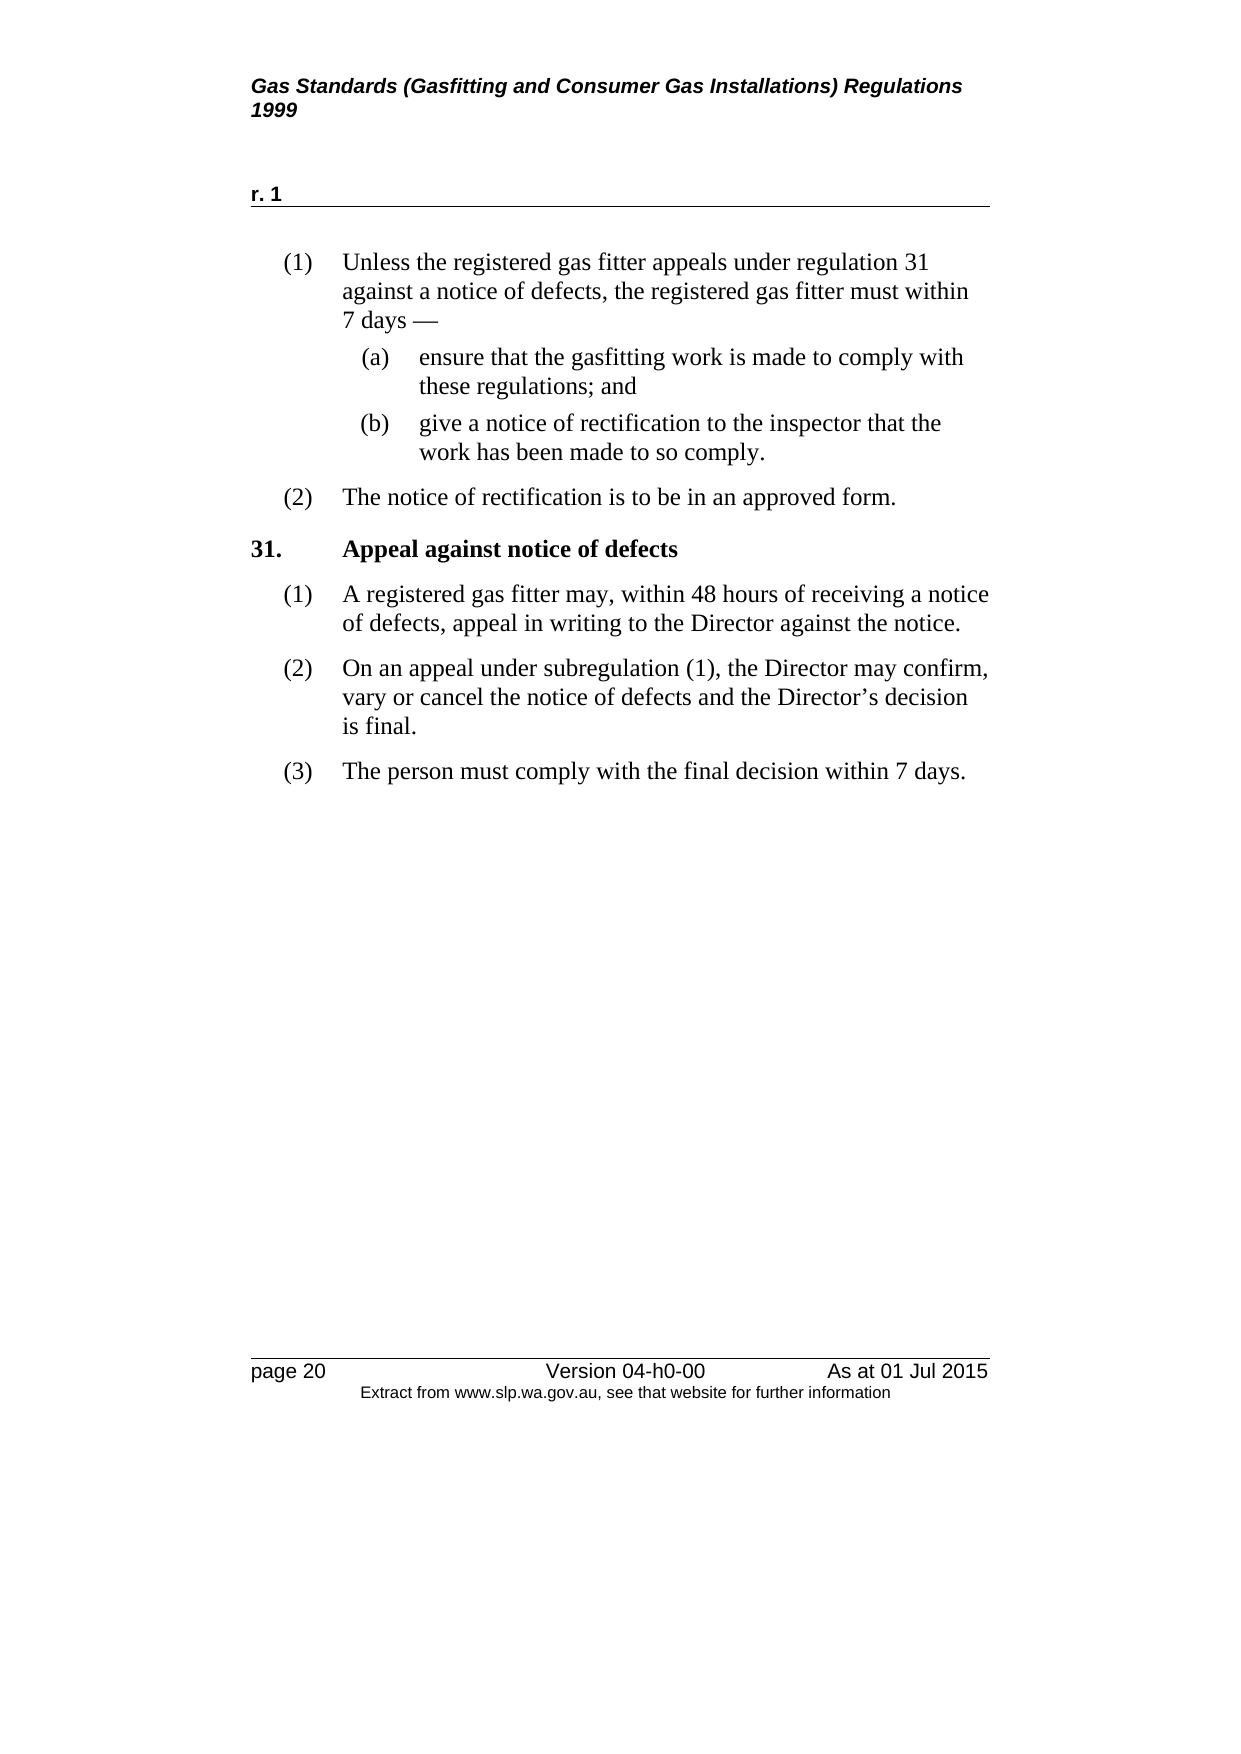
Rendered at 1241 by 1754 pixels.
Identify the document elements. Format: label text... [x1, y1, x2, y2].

text (a) ensure that the gasfitting work is made to comply with these regulations; and [251, 342, 990, 399]
text (3) The person must comply with the final decision within 7 days. [251, 756, 990, 785]
text (1) A registered gas fitter may, within 48 hours of receiving a notice of defects, appeal in writing to the Director against the notice. [251, 579, 990, 637]
text (2) The notice of rectification is to be in an approved form. [251, 482, 990, 511]
text (2) On an appeal under subregulation (1), the Director may confirm, vary or cancel the notice of defects and the Director’s decision is final. [251, 653, 990, 739]
text (b) give a notice of rectification to the inspector that the work has been made to so comply. [251, 408, 990, 465]
subtitle 31. Appeal against notice of defects [251, 534, 990, 562]
text (1) Unless the registered gas fitter appeals under regulation 31 against a notice of defects, the registered gas fitter must within 7 days — [251, 247, 990, 334]
